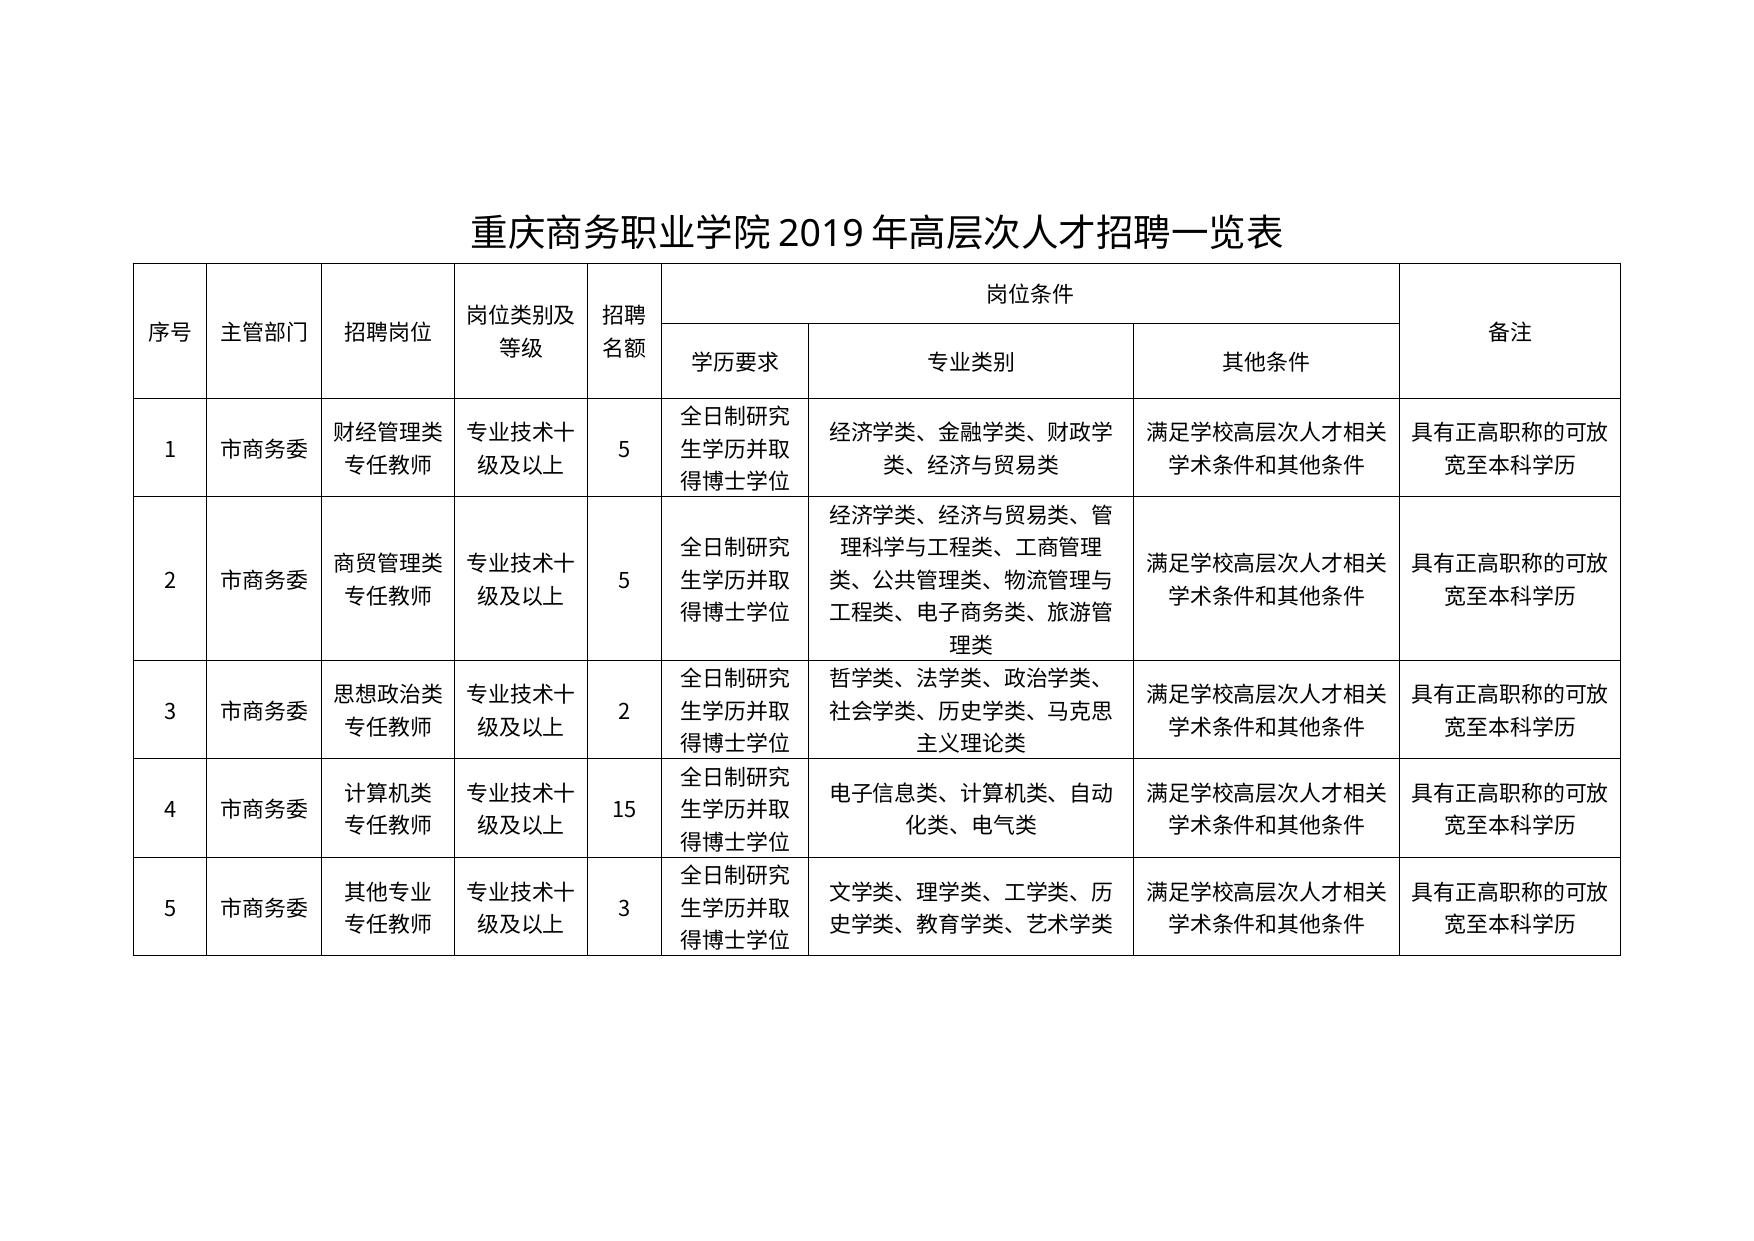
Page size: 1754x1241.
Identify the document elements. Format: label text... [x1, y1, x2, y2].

table_cell 具有正高职称的可放宽至本科学历 [1400, 661, 1620, 758]
table_cell 5 [588, 497, 661, 660]
table_cell 5 [588, 399, 661, 496]
table_cell 全日制研究生学历并取得博士学位 [662, 759, 808, 857]
table_header 岗位条件 [662, 264, 1399, 323]
table_cell 2 [134, 497, 206, 660]
table_header 招聘岗位 [322, 264, 454, 398]
table_header 招聘名额 [588, 264, 661, 398]
table_cell 学历要求 [662, 324, 808, 398]
table_cell 专业技术十级及以上 [455, 759, 587, 857]
table_cell 市商务委 [207, 497, 321, 660]
table_header 岗位类别及等级 [455, 264, 587, 398]
table_cell 其他专业 专任教师 [322, 858, 454, 955]
table_cell 15 [588, 759, 661, 857]
table_cell 经济学类、经济与贸易类、管理科学与工程类、工商管理类、公共管理类、物流管理与工程类、电子商务类、旅游管理类 [809, 497, 1133, 660]
table_cell 文学类、理学类、工学类、历史学类、教育学类、艺术学类 [809, 858, 1133, 955]
table_cell 专业技术十级及以上 [455, 858, 587, 955]
table_cell 哲学类、法学类、政治学类、社会学类、历史学类、马克思主义理论类 [809, 661, 1133, 758]
table_cell 市商务委 [207, 759, 321, 857]
table_cell 财经管理类 专任教师 [322, 399, 454, 496]
table_cell 市商务委 [207, 399, 321, 496]
table_cell 专业技术十级及以上 [455, 497, 587, 660]
table_cell 商贸管理类 专任教师 [322, 497, 454, 660]
table_cell 全日制研究生学历并取得博士学位 [662, 858, 808, 955]
table_cell 专业技术十级及以上 [455, 399, 587, 496]
table_cell 具有正高职称的可放宽至本科学历 [1400, 858, 1620, 955]
table_cell 满足学校高层次人才相关学术条件和其他条件 [1134, 759, 1399, 857]
table_cell 2 [588, 661, 661, 758]
table_cell 4 [134, 759, 206, 857]
table_cell 满足学校高层次人才相关学术条件和其他条件 [1134, 661, 1399, 758]
table_cell 满足学校高层次人才相关学术条件和其他条件 [1134, 497, 1399, 660]
table_cell 全日制研究生学历并取得博士学位 [662, 661, 808, 758]
table_cell 经济学类、金融学类、财政学类、经济与贸易类 [809, 399, 1133, 496]
table_cell 1 [134, 399, 206, 496]
table_cell 具有正高职称的可放宽至本科学历 [1400, 497, 1620, 660]
table_cell 具有正高职称的可放宽至本科学历 [1400, 759, 1620, 857]
table_cell 市商务委 [207, 661, 321, 758]
table_header 主管部门 [207, 264, 321, 398]
table_cell 专业类别 [809, 324, 1133, 398]
table_cell 3 [588, 858, 661, 955]
table_cell 电子信息类、计算机类、自动化类、电气类 [809, 759, 1133, 857]
text 重庆商务职业学院2019年高层次人才招聘一览表 [150, 198, 1604, 263]
table_cell 3 [134, 661, 206, 758]
table_cell 满足学校高层次人才相关学术条件和其他条件 [1134, 399, 1399, 496]
table_cell 市商务委 [207, 858, 321, 955]
table_cell 其他条件 [1134, 324, 1399, 398]
table_cell 满足学校高层次人才相关学术条件和其他条件 [1134, 858, 1399, 955]
table_cell 专业技术十级及以上 [455, 661, 587, 758]
table_cell 全日制研究生学历并取得博士学位 [662, 399, 808, 496]
table_header 序号 [134, 264, 206, 398]
table_cell 思想政治类 专任教师 [322, 661, 454, 758]
table_cell 具有正高职称的可放宽至本科学历 [1400, 399, 1620, 496]
table_cell 5 [134, 858, 206, 955]
table_cell 计算机类 专任教师 [322, 759, 454, 857]
table_header 备注 [1400, 264, 1620, 398]
table_cell 全日制研究生学历并取得博士学位 [662, 497, 808, 660]
